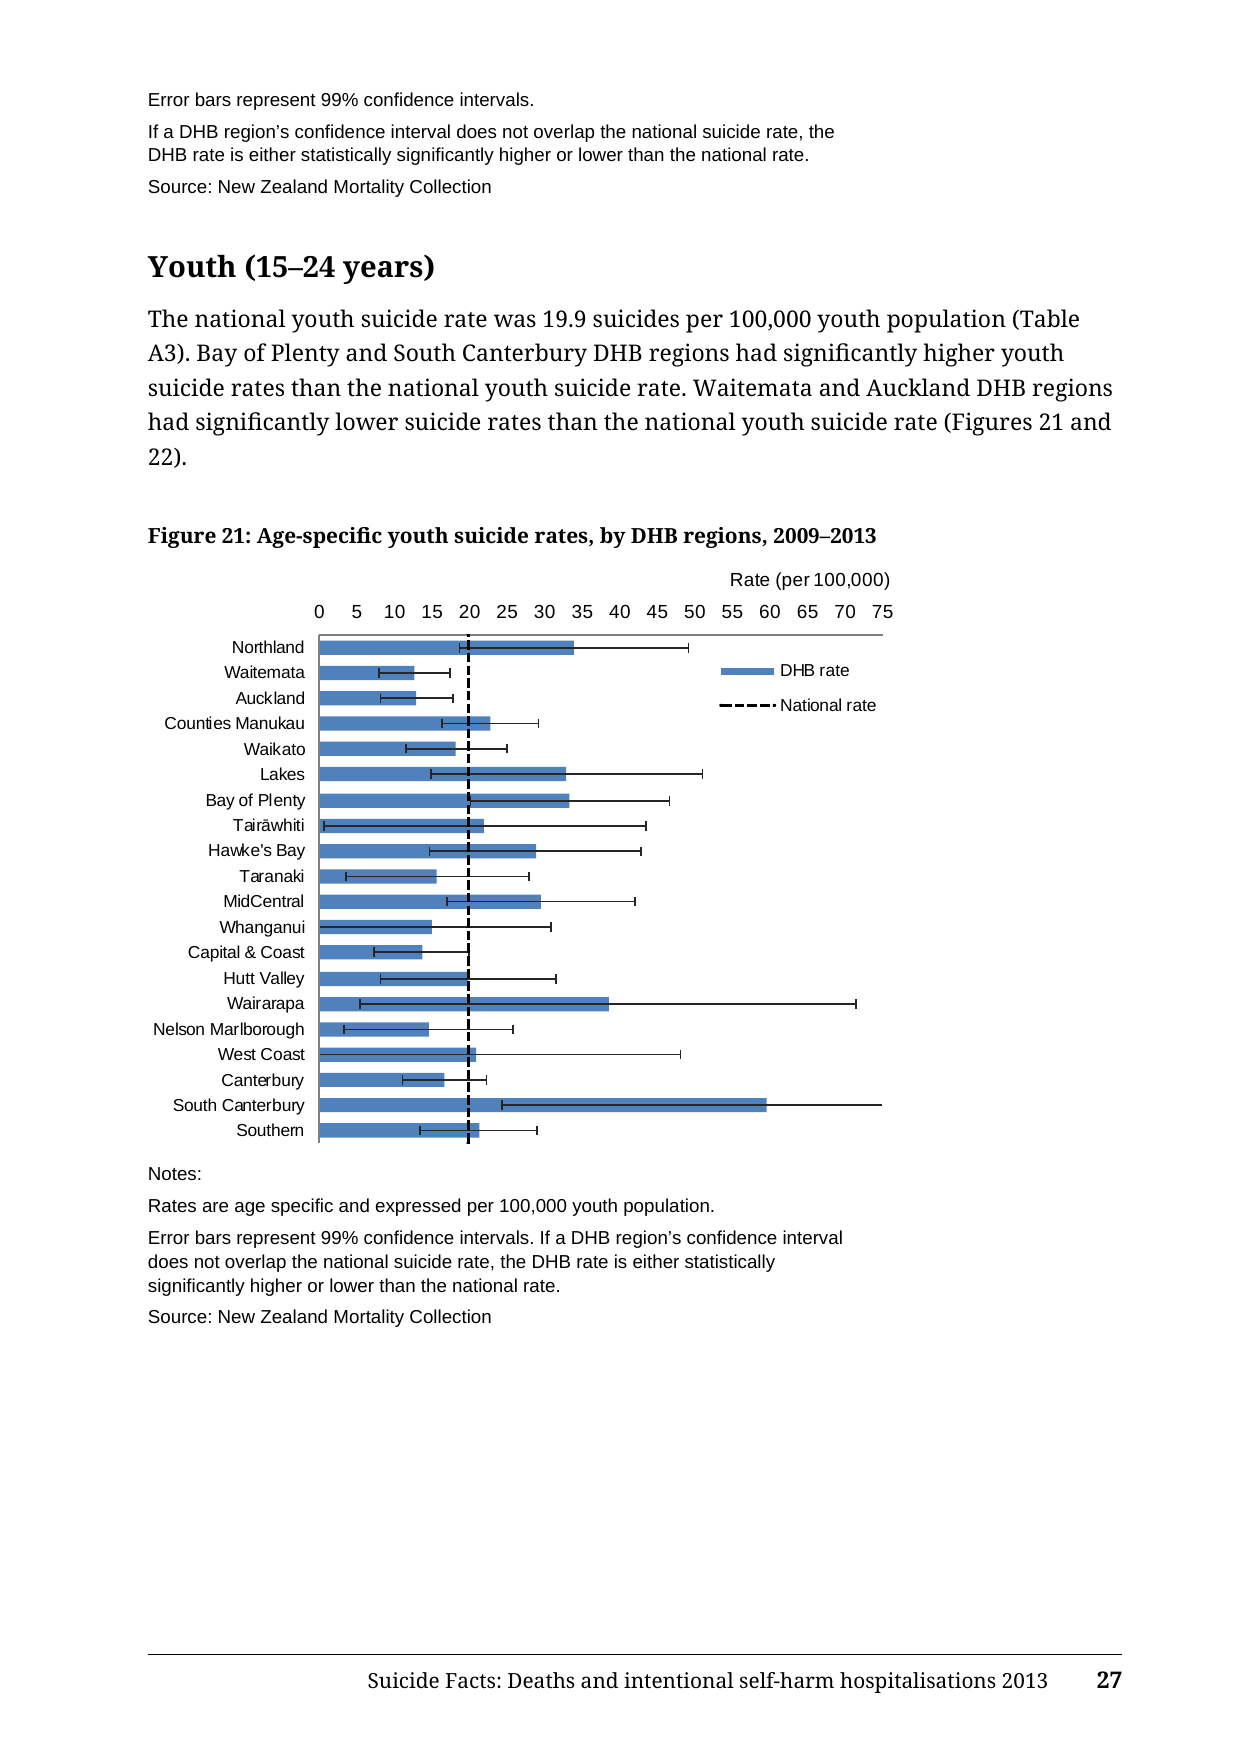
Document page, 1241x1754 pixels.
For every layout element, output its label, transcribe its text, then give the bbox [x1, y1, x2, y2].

text Notes: [148, 1163, 856, 1185]
text If a DHB region’s confidence interval does not overlap the national suicide rate, the DHB rate is either statistically significantly higher or lower than the national rate. [148, 121, 856, 166]
text Error bars represent 99% confidence intervals. [148, 89, 856, 110]
text The national youth suicide rate was 19.9 suicides per 100,000 youth population (Table A3). Bay of Plenty and South Canterbury DHB regions had significantly higher youth suicide rates than the national youth suicide rate. Waitemata and Auckland DHB regions had significantly lower suicide rates than the national youth suicide rate (Figures 21 and 22). [148, 303, 1122, 472]
text Source: New Zealand Mortality Collection [148, 176, 856, 198]
text Rates are age specific and expressed per 100,000 youth population. [148, 1195, 856, 1217]
text Error bars represent 99% confidence intervals. If a DHB region’s confidence interval does not overlap the national suicide rate, the DHB rate is either statistically significantly higher or lower than the national rate. [148, 1227, 856, 1296]
text Source: New Zealand Mortality Collection [148, 1306, 856, 1328]
subtitle Youth (15–24 years) [148, 247, 1122, 286]
text Figure 21: Age-specific youth suicide rates, by DHB regions, 2009–2013 [148, 522, 1122, 550]
